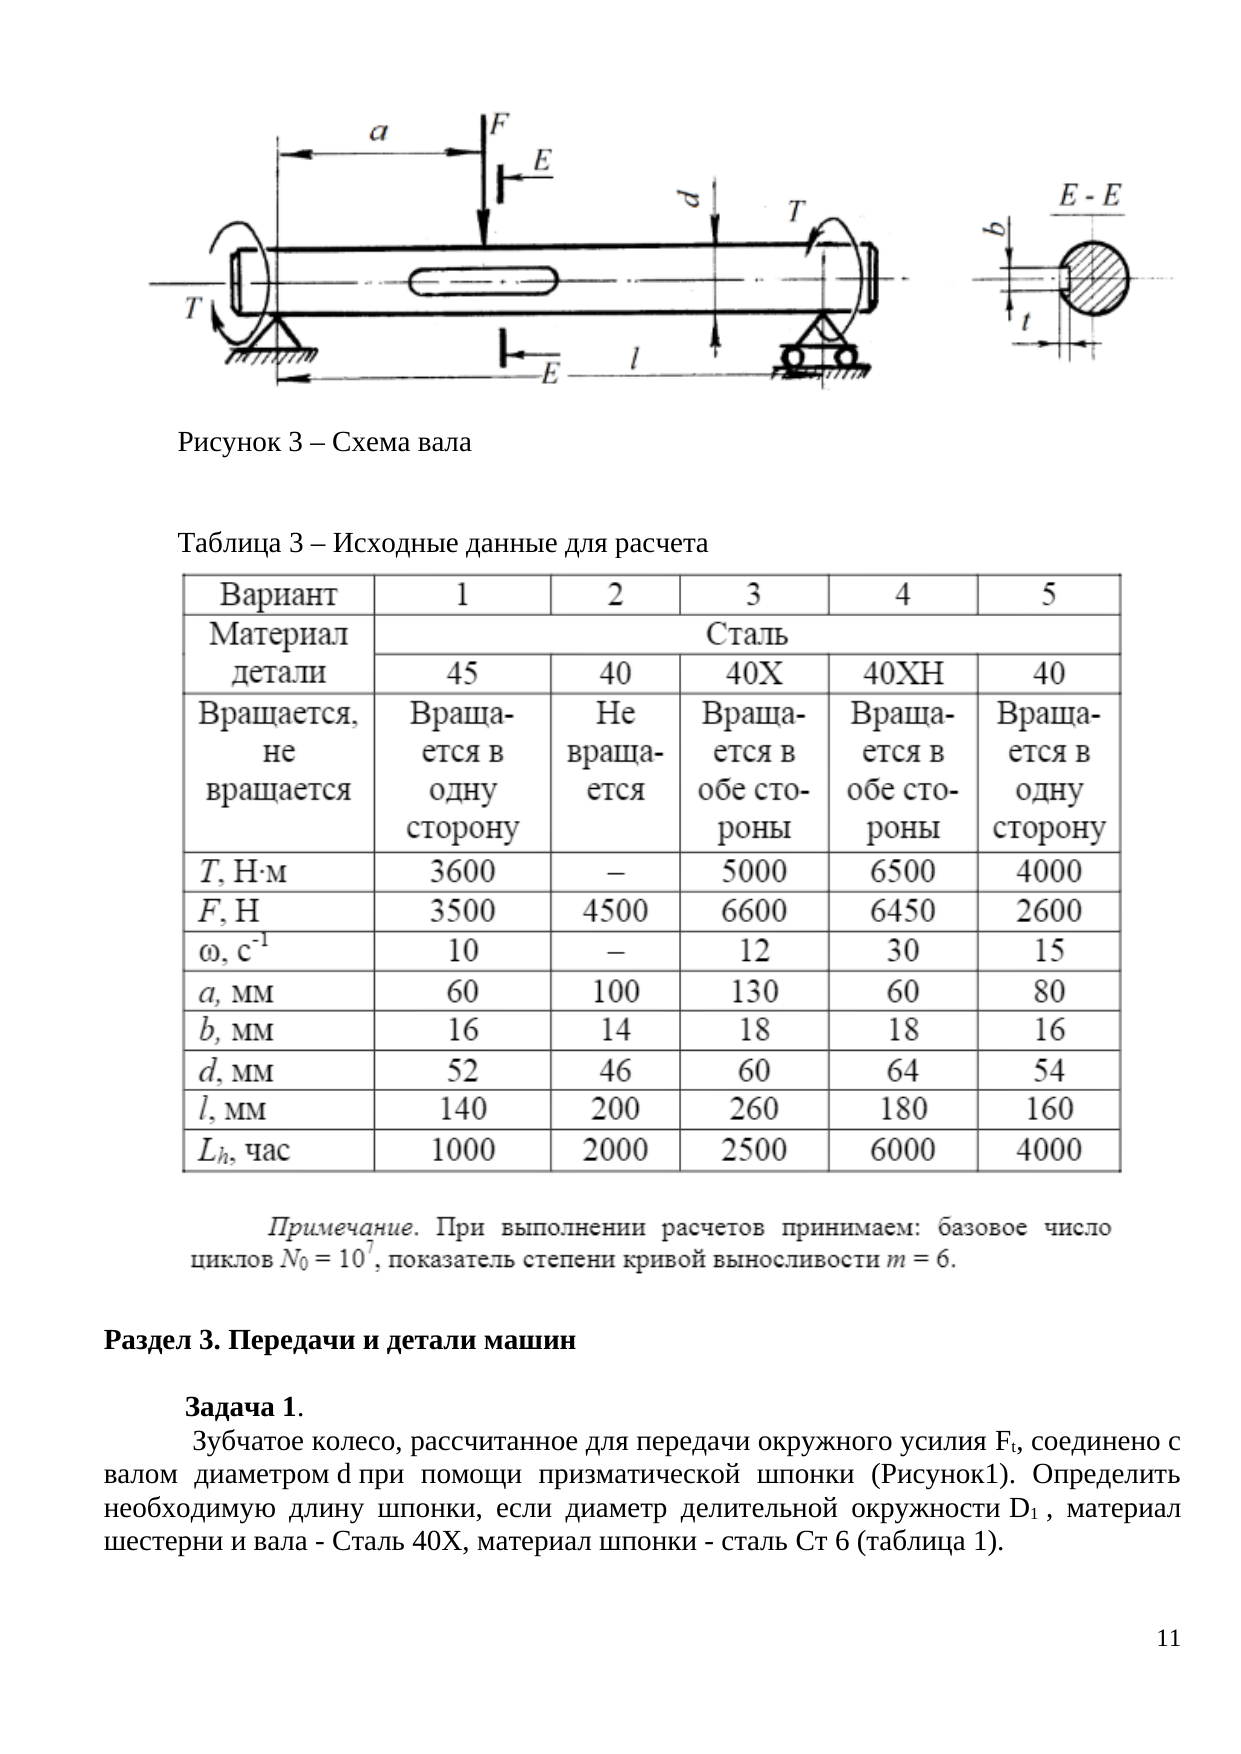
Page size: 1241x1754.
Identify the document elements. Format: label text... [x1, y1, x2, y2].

text Зубчатое колесо, рассчитанное для передачи окружного усилия Ft, соединено с валом диаметром d при помощи призматической шпонки (Рисунок1). Определить необходимую длину шпонки, если диаметр делительной окружности D1 , материал шестерни и вала - Сталь 40Х, материал шпонки - сталь Ст 6 (таблица 1). [103, 1423, 1181, 1557]
text Раздел 3. Передачи и детали машин [103, 1322, 1181, 1356]
picture [103, 88, 1179, 391]
text Задача 1. [103, 1389, 1181, 1423]
picture [177, 558, 1138, 1289]
text Рисунок 3 – Схема вала [103, 424, 1181, 458]
text Таблица 3 – Исходные данные для расчета [103, 525, 1181, 559]
